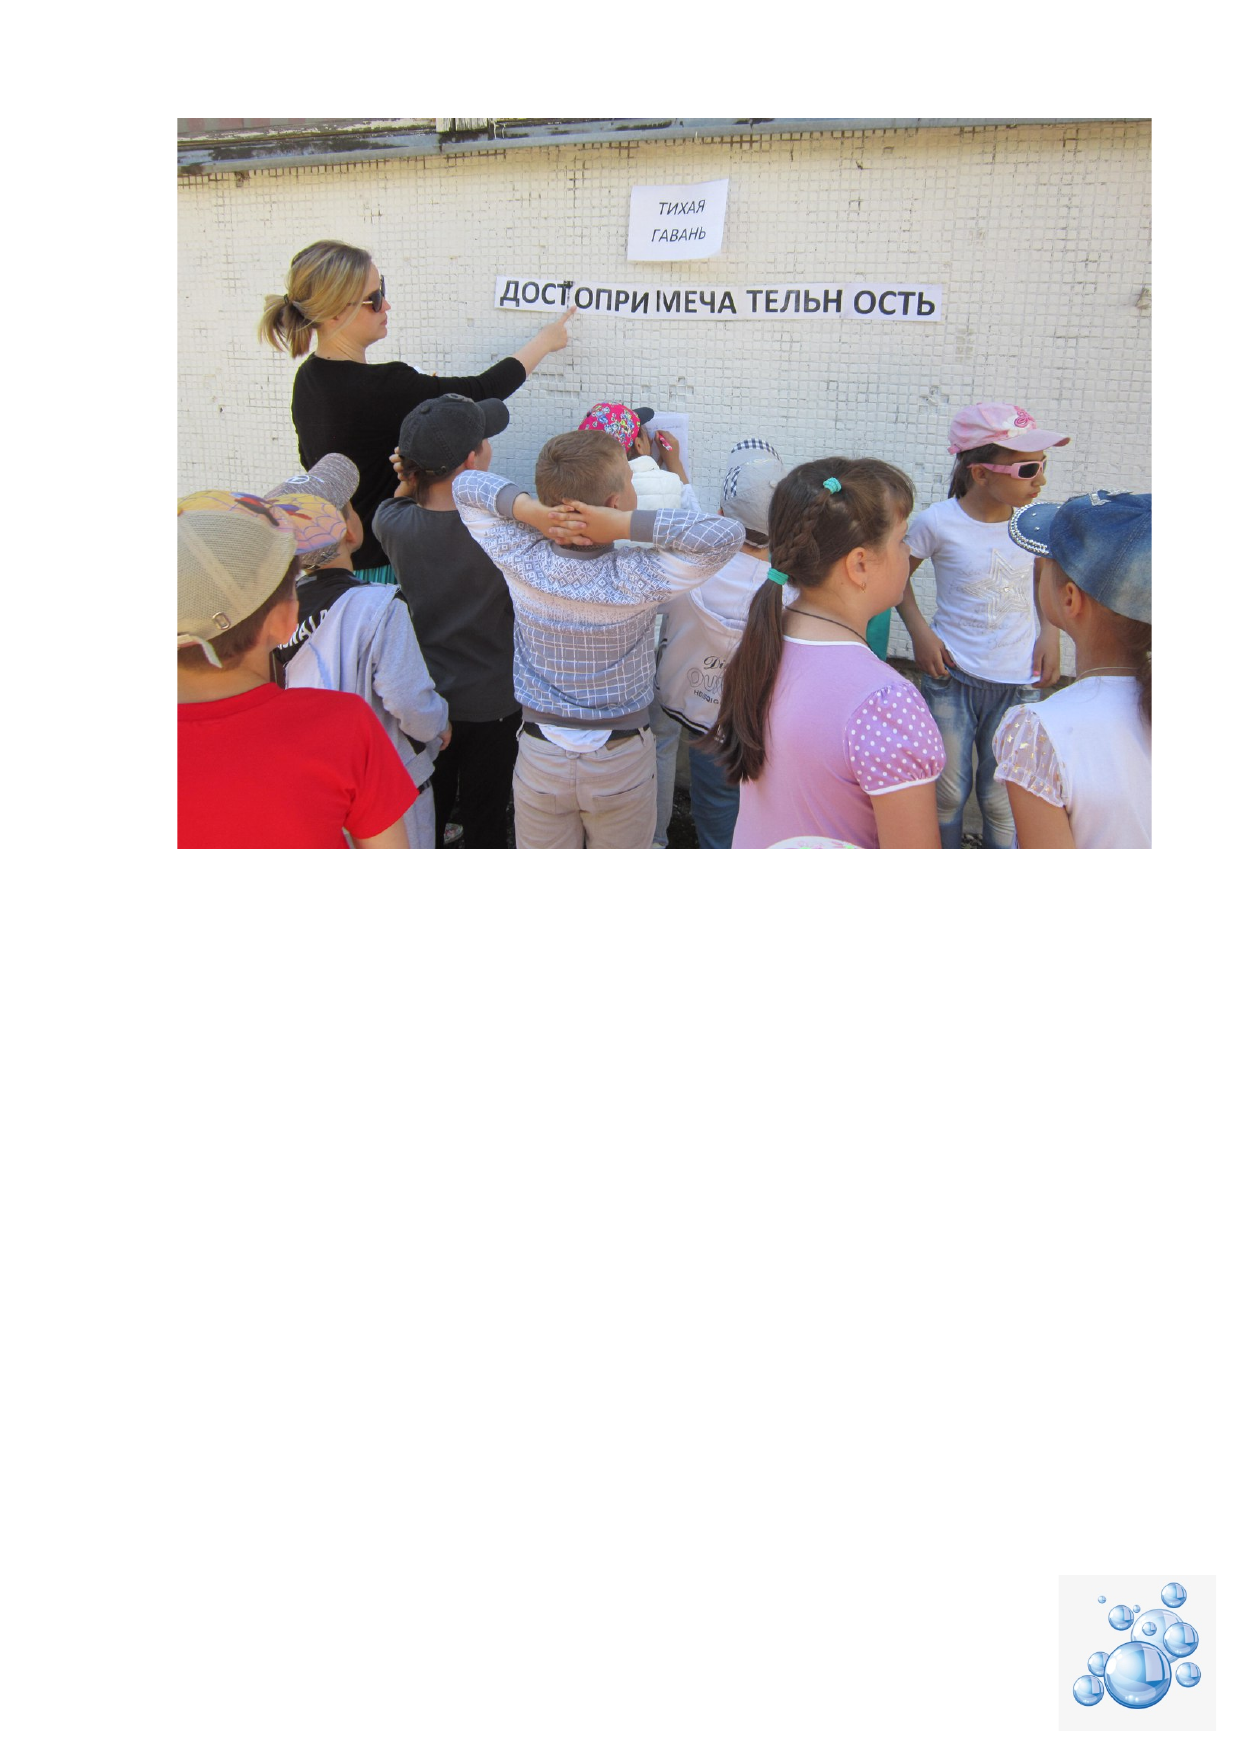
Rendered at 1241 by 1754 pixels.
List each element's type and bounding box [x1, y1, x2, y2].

picture [1058, 1575, 1217, 1731]
picture [177, 118, 1152, 849]
